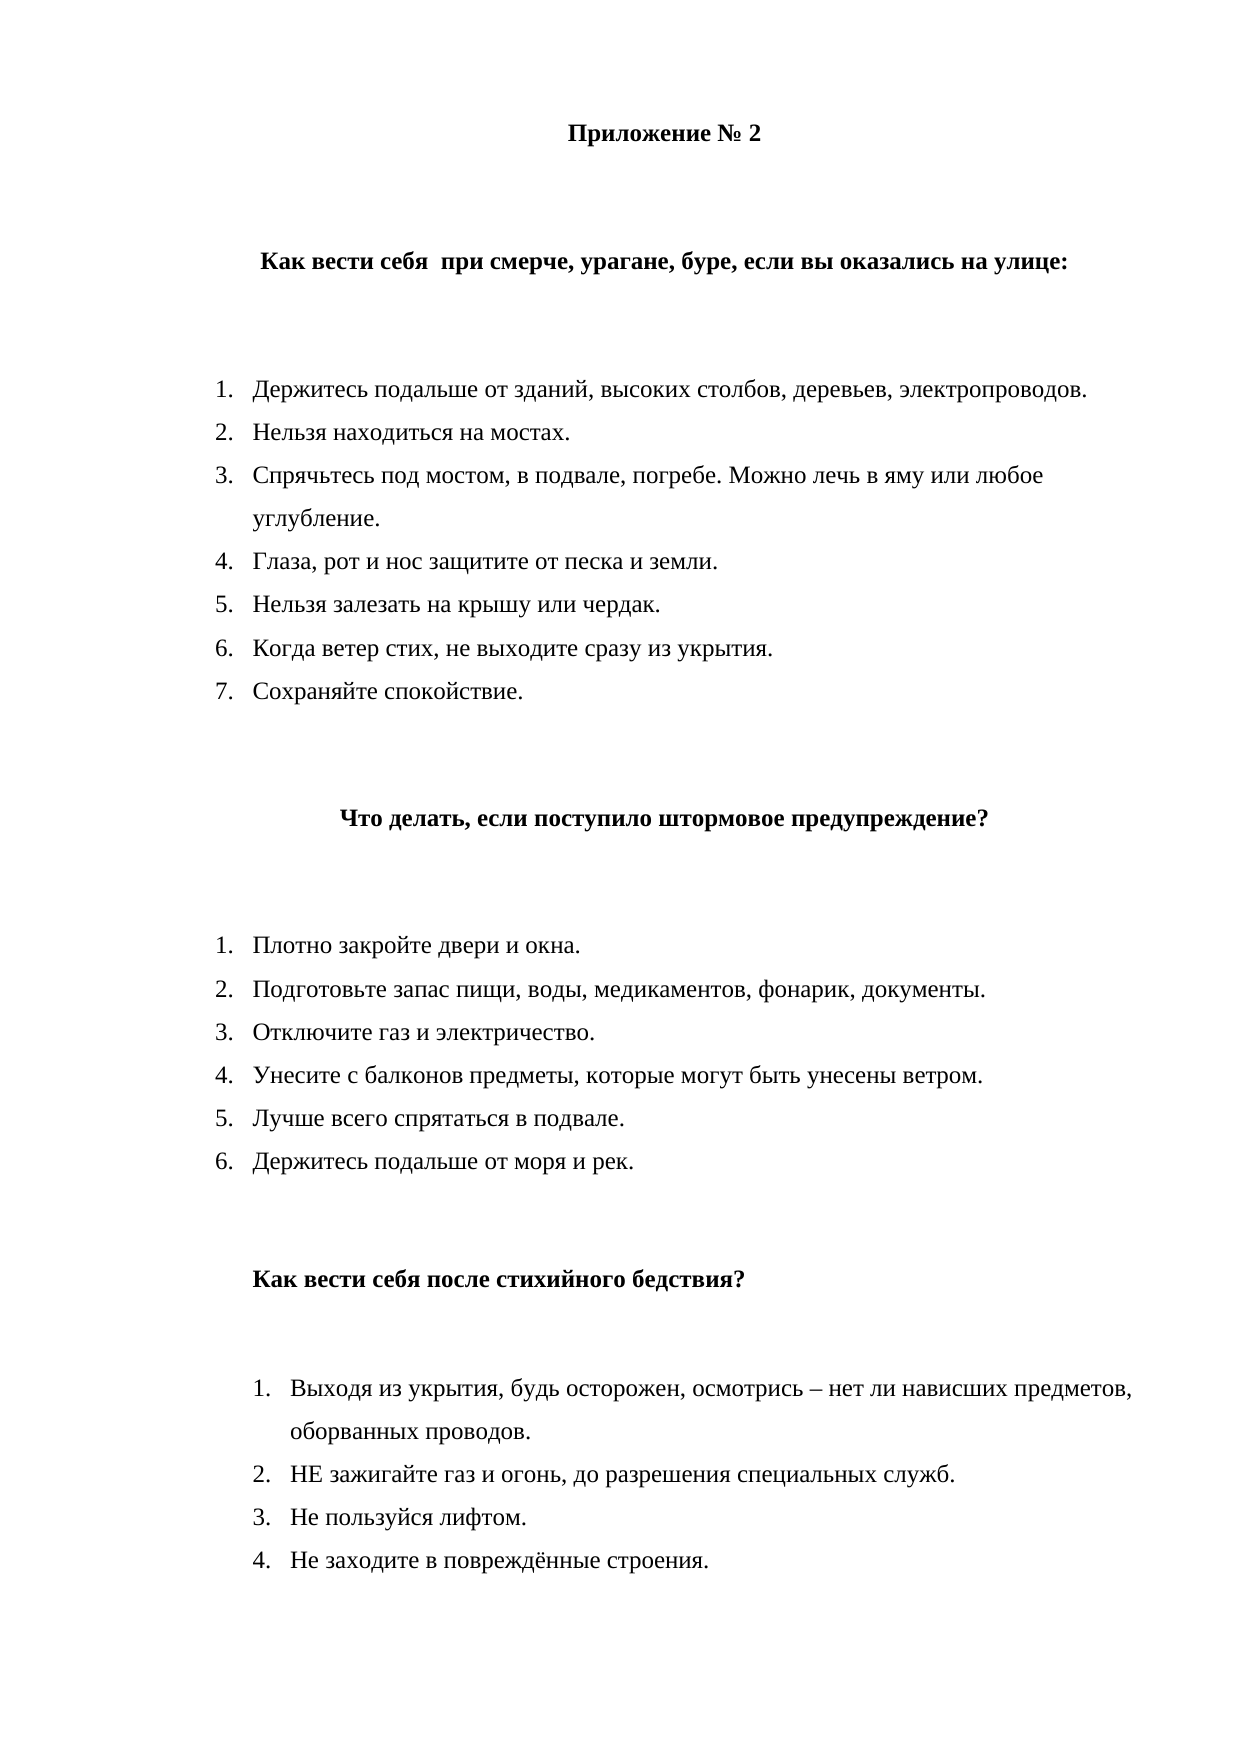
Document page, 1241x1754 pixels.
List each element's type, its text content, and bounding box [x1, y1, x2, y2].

list Не заходите в повреждённые строения. [252, 1546, 1152, 1574]
list Спрячьтесь под мостом, в подвале, погребе. Можно лечь в яму или любое углубление. [215, 460, 1152, 532]
list Подготовьте запас пищи, воды, медикаментов, фонарик, документы. [215, 974, 1152, 1002]
list Выходя из укрытия, будь осторожен, осмотрись – нет ли нависших предметов, оборванных проводов. [252, 1373, 1152, 1445]
list Не пользуйся лифтом. [252, 1502, 1152, 1531]
list Глаза, рот и нос защитите от песка и земли. [215, 546, 1152, 575]
list Сохраняйте спокойствие. [215, 676, 1152, 704]
list Отключите газ и электричество. [215, 1017, 1152, 1046]
list Держитесь подальше от зданий, высоких столбов, деревьев, электропроводов. [215, 374, 1152, 403]
list НЕ зажигайте газ и огонь, до разрешения специальных служб. [252, 1459, 1152, 1488]
text Приложение № 2 [177, 118, 1152, 147]
list Плотно закройте двери и окна. [215, 931, 1152, 959]
list Как вести себя после стихийного бедствия? [252, 1264, 1152, 1293]
list Когда ветер стих, не выходите сразу из укрытия. [215, 633, 1152, 661]
list Нельзя находиться на мостах. [215, 417, 1152, 446]
list Нельзя залезать на крышу или чердак. [215, 589, 1152, 618]
list Держитесь подальше от моря и рек. [215, 1146, 1152, 1175]
text Что делать, если поступило штормовое предупреждение? [177, 803, 1152, 831]
text Как вести себя при смерче, урагане, буре, если вы оказались на улице: [177, 246, 1152, 275]
list Унесите с балконов предметы, которые могут быть унесены ветром. [215, 1060, 1152, 1089]
list Лучше всего спрятаться в подвале. [215, 1103, 1152, 1132]
